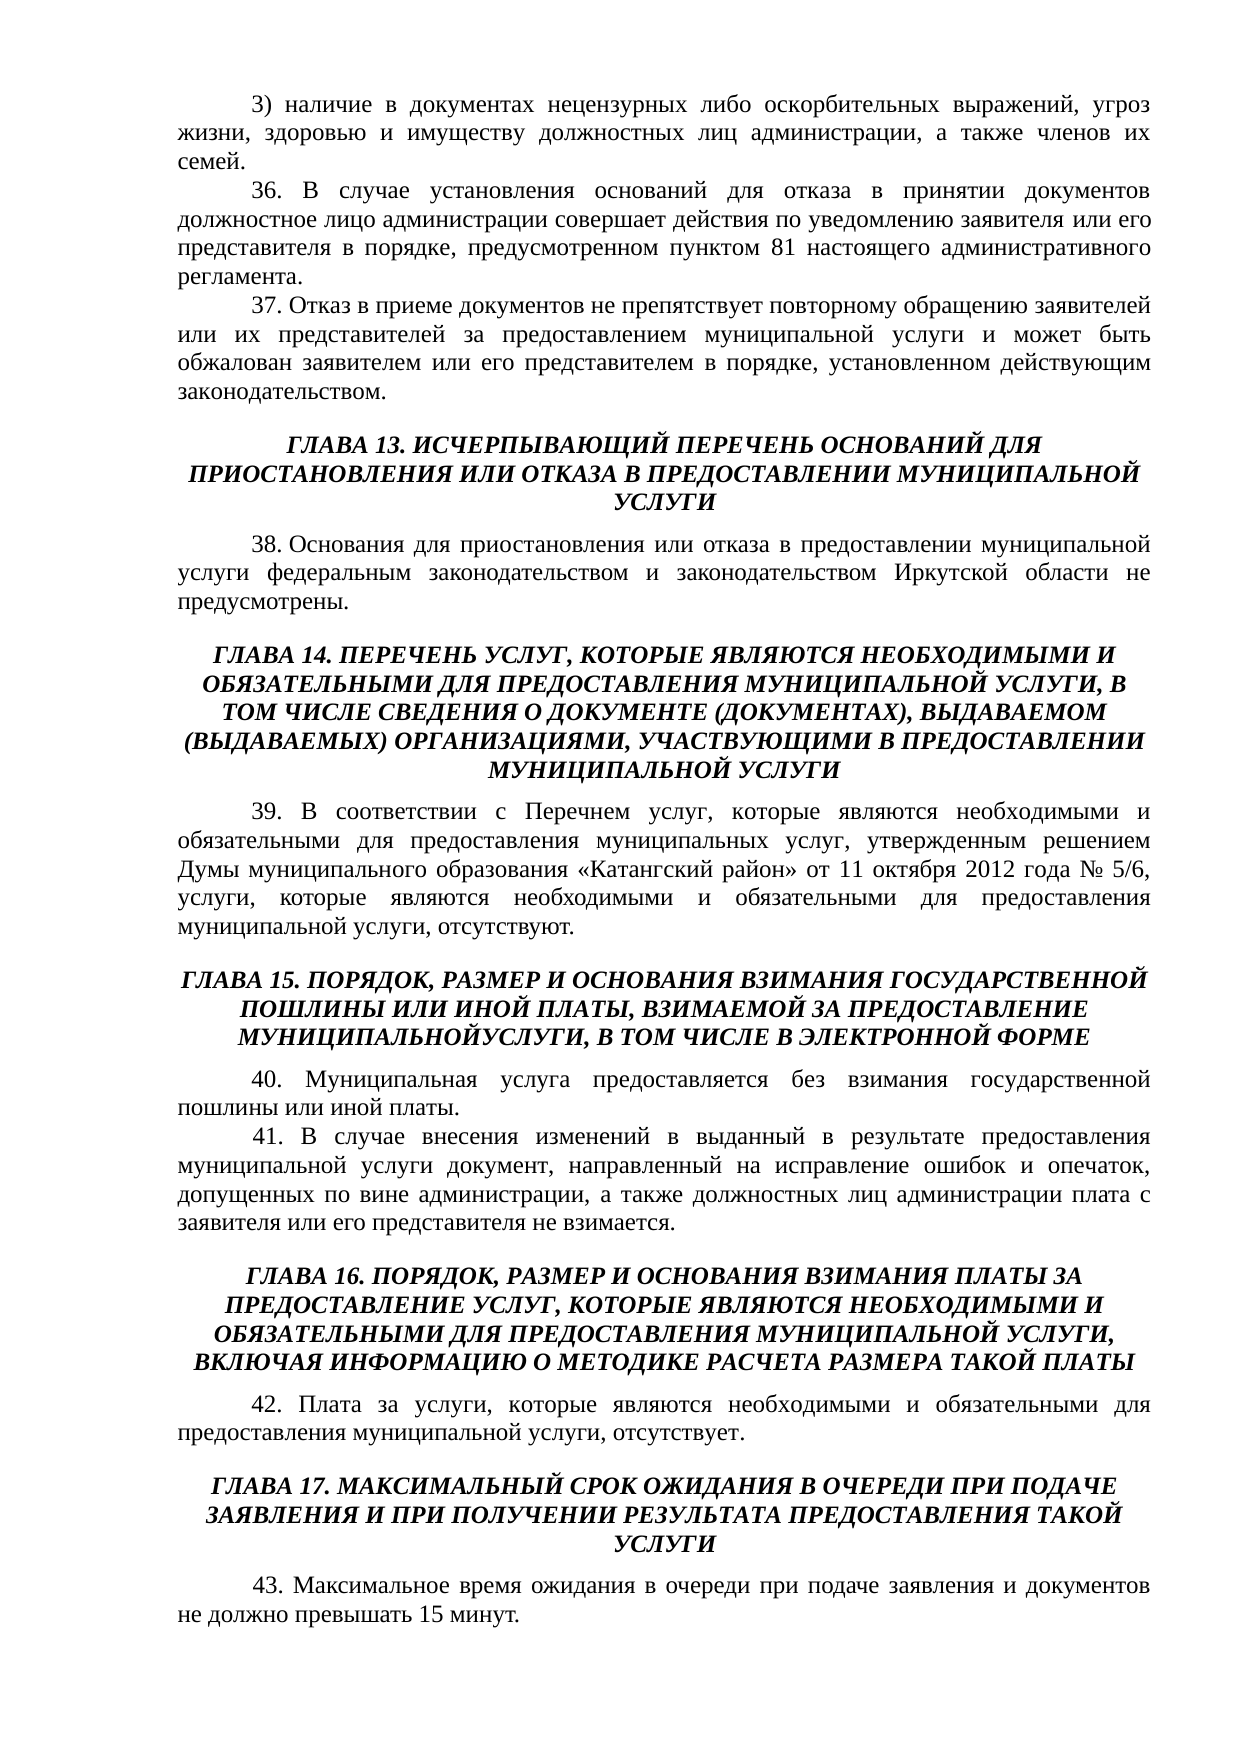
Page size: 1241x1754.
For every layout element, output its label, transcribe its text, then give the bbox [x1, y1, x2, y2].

subtitle ГЛАВА 13. ИСЧЕРПЫВАЮЩИЙ ПЕРЕЧЕНЬ ОСНОВАНИЙ ДЛЯ ПРИОСТАНОВЛЕНИЯ ИЛИ ОТКАЗА В ПРЕДОСТАВЛЕНИИ МУНИЦИПАЛЬНОЙ УСЛУГИ [177, 430, 1152, 516]
text 40. Муниципальная услуга предоставляется без взимания государственной пошлины или иной платы. [177, 1064, 1152, 1121]
text 43. Максимальное время ожидания в очереди при подаче заявления и документов не должно превышать 15 минут. [177, 1570, 1152, 1627]
subtitle ГЛАВА 15. ПОРЯДОК, РАЗМЕР И ОСНОВАНИЯ ВЗИМАНИЯ ГОСУДАРСТВЕННОЙ ПОШЛИНЫ ИЛИ ИНОЙ ПЛАТЫ, ВЗИМАЕМОЙ ЗА ПРЕДОСТАВЛЕНИЕ МУНИЦИПАЛЬНОЙУСЛУГИ, В ТОМ ЧИСЛЕ В ЭЛЕКТРОННОЙ ФОРМЕ [177, 965, 1152, 1051]
text 37. Отказ в приеме документов не препятствует повторному обращению заявителей или их представителей за предоставлением муниципальной услуги и может быть обжалован заявителем или его представителем в порядке, установленном действующим законодательством. [177, 290, 1152, 405]
text 38. Основания для приостановления или отказа в предоставлении муниципальной услуги федеральным законодательством и законодательством Иркутской области не предусмотрены. [177, 529, 1152, 615]
text ГЛАВА 17. МАКСИМАЛЬНЫЙ СРОК ОЖИДАНИЯ В ОЧЕРЕДИ ПРИ ПОДАЧЕ ЗАЯВЛЕНИЯ И ПРИ ПОЛУЧЕНИИ РЕЗУЛЬТАТА ПРЕДОСТАВЛЕНИЯ ТАКОЙ УСЛУГИ [177, 1471, 1152, 1557]
subtitle ГЛАВА 14. ПЕРЕЧЕНЬ УСЛУГ, КОТОРЫЕ ЯВЛЯЮТСЯ НЕОБХОДИМЫМИ И ОБЯЗАТЕЛЬНЫМИ ДЛЯ ПРЕДОСТАВЛЕНИЯ МУНИЦИПАЛЬНОЙ УСЛУГИ, В ТОМ ЧИСЛЕ СВЕДЕНИЯ О ДОКУМЕНТЕ (ДОКУМЕНТАХ), ВЫДАВАЕМОМ (ВЫДАВАЕМЫХ) ОРГАНИЗАЦИЯМИ, УЧАСТВУЮЩИМИ В ПРЕДОСТАВЛЕНИИ МУНИЦИПАЛЬНОЙ УСЛУГИ [177, 640, 1152, 784]
text 3) наличие в документах нецензурных либо оскорбительных выражений, угроз жизни, здоровью и имуществу должностных лиц администрации, а также членов их семей. [177, 89, 1152, 175]
text 36. В случае установления оснований для отказа в принятии документов должностное лицо администрации совершает действия по уведомлению заявителя или его представителя в порядке, предусмотренном пунктом 81 настоящего административного регламента. [177, 175, 1152, 290]
text 42. Плата за услуги, которые являются необходимыми и обязательными для предоставления муниципальной услуги, отсутствует. [177, 1389, 1152, 1446]
text 39. В соответствии с Перечнем услуг, которые являются необходимыми и обязательными для предоставления муниципальных услуг, утвержденным решением Думы муниципального образования «Катангский район» от 11 октября 2012 года № 5/6, услуги, которые являются необходимыми и обязательными для предоставления муниципальной услуги, отсутствуют. [177, 796, 1152, 940]
text 41. В случае внесения изменений в выданный в результате предоставления муниципальной услуги документ, направленный на исправление ошибок и опечаток, допущенных по вине администрации, а также должностных лиц администрации плата с заявителя или его представителя не взимается. [177, 1121, 1152, 1236]
text ГЛАВА 16. ПОРЯДОК, РАЗМЕР И ОСНОВАНИЯ ВЗИМАНИЯ ПЛАТЫ ЗА ПРЕДОСТАВЛЕНИЕ УСЛУГ, КОТОРЫЕ ЯВЛЯЮТСЯ НЕОБХОДИМЫМИ И ОБЯЗАТЕЛЬНЫМИ ДЛЯ ПРЕДОСТАВЛЕНИЯ МУНИЦИПАЛЬНОЙ УСЛУГИ, ВКЛЮЧАЯ ИНФОРМАЦИЮ О МЕТОДИКЕ РАСЧЕТА РАЗМЕРА ТАКОЙ ПЛАТЫ [177, 1261, 1152, 1376]
